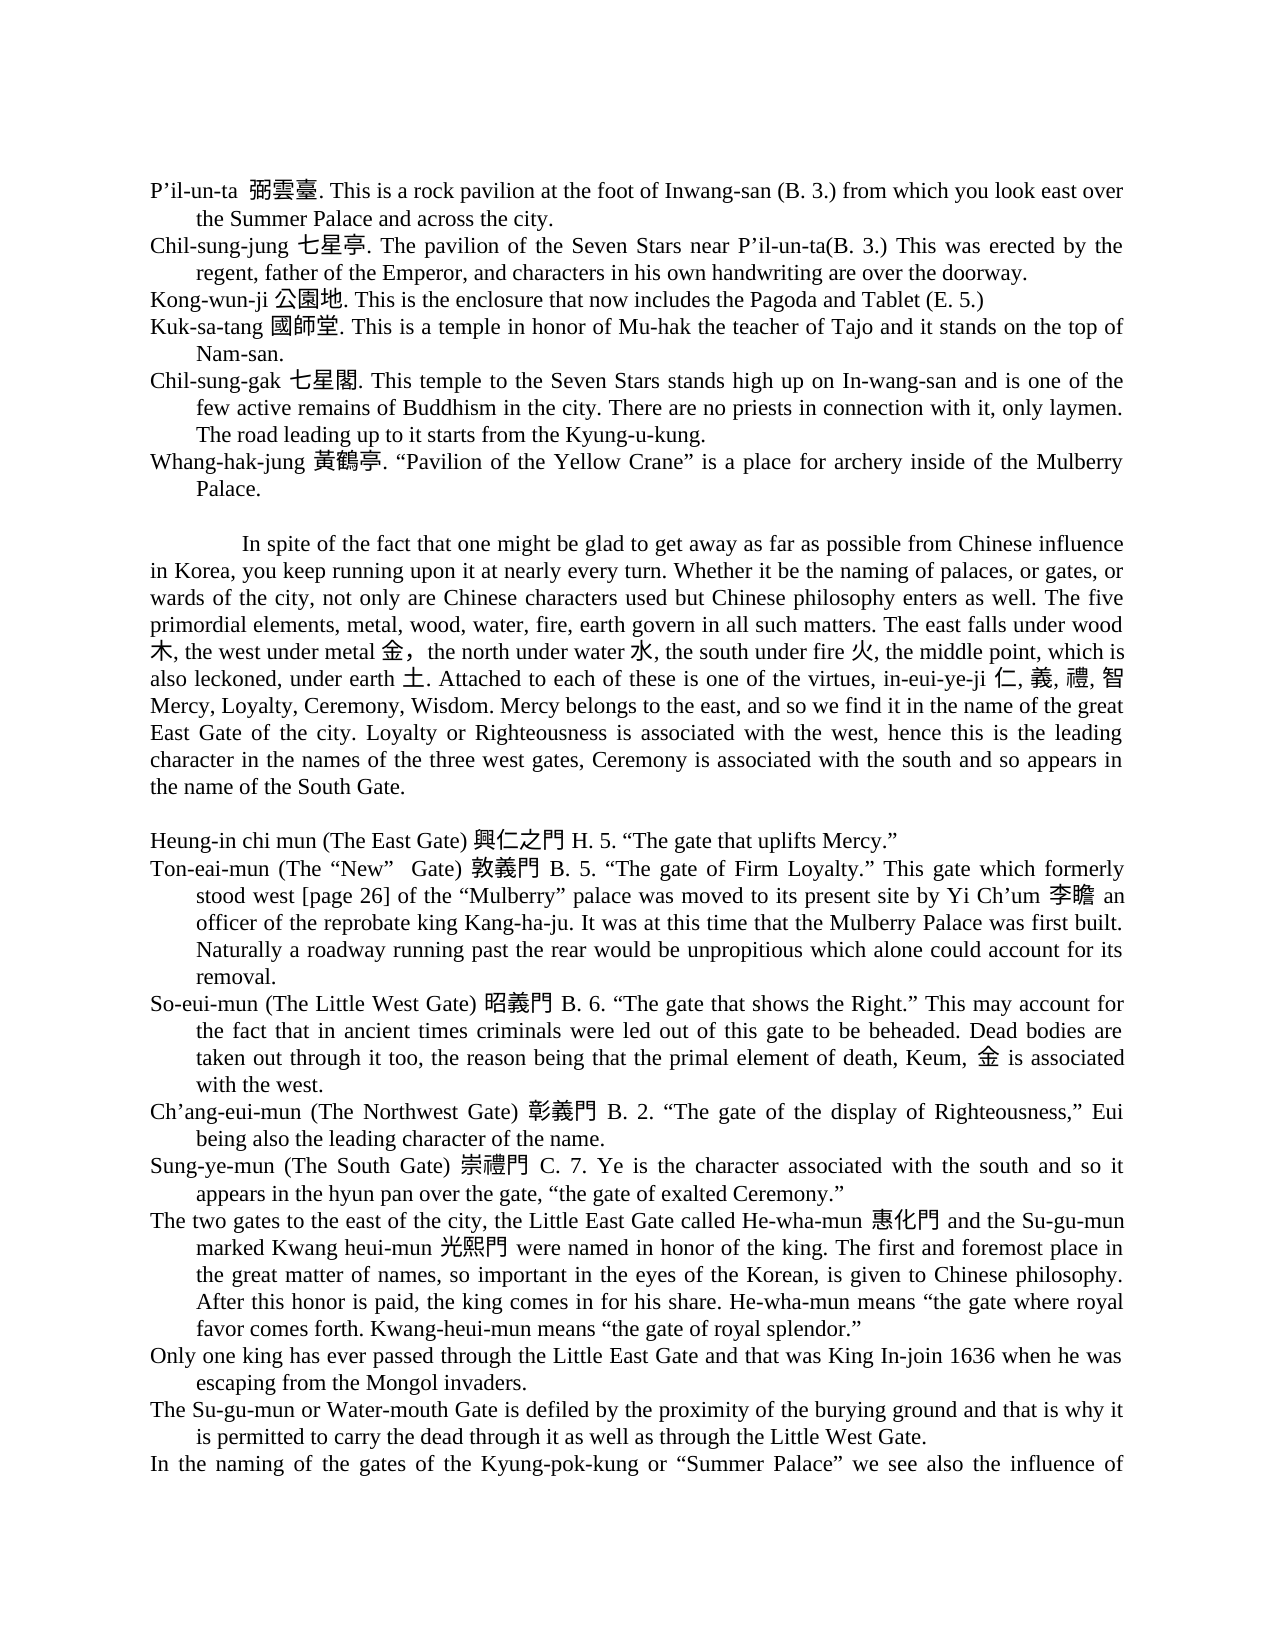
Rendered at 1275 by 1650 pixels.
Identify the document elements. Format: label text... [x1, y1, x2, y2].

text The Su-gu-mun or Water-mouth Gate is defiled by the proximity of the burying ground and that is why it is permitted to carry the dead through it as well as through the Little West Gate. [150, 1396, 1125, 1450]
text The two gates to the east of the city, the Little East Gate called He-wha-mun 惠化門 and the Su-gu-mun marked Kwang heui-mun 光熙門 were named in honor of the king. The first and foremost place in the great matter of names, so important in the eyes of the Korean, is given to Chinese philosophy. After this honor is paid, the king comes in for his share. He-wha-mun means “the gate where royal favor comes forth. Kwang-heui-mun means “the gate of royal splendor.” [150, 1206, 1125, 1342]
text In spite of the fact that one might be glad to get away as far as possible from Chinese influence in Korea, you keep running upon it at nearly every turn. Whether it be the naming of palaces, or gates, or wards of the city, not only are Chinese characters used but Chinese philosophy enters as well. The five primordial elements, metal, wood, water, fire, earth govern in all such matters. The east falls under wood 木, the west under metal 金，the north under water 水, the south under fire 火, the middle point, which is also leckoned, under earth 土. Attached to each of these is one of the virtues, in-eui-ye-ji 仁, 義, 禮, 智 Mercy, Loyalty, Ceremony, Wisdom. Mercy belongs to the east, and so we find it in the name of the great East Gate of the city. Loyalty or Righteousness is associated with the west, hence this is the leading character in the names of the three west gates, Ceremony is associated with the south and so appears in the name of the South Gate. [150, 529, 1125, 800]
text Only one king has ever passed through the Little East Gate and that was King In-join 1636 when he was escaping from the Mongol invaders. [150, 1342, 1125, 1396]
text Ch’ang-eui-mun (The Northwest Gate) 彰義門 B. 2. “The gate of the display of Righteousness,” Eui being also the leading character of the name. [150, 1098, 1125, 1152]
text Sung-ye-mun (The South Gate) 崇禮門 C. 7. Ye is the character associated with the south and so it appears in the hyun pan over the gate, “the gate of exalted Ceremony.” [150, 1152, 1125, 1206]
text Ton-eai-mun (The “New” Gate) 敦義門 B. 5. “The gate of Firm Loyalty.” This gate which formerly stood west [page 26] of the “Mulberry” palace was moved to its present site by Yi Ch’um 李瞻 an officer of the reprobate king Kang-ha-ju. It was at this time that the Mulberry Palace was first built. Naturally a roadway running past the rear would be unpropitious which alone could account for its removal. [150, 854, 1125, 990]
text So-eui-mun (The Little West Gate) 昭義門 B. 6. “The gate that shows the Right.” This may account for the fact that in ancient times criminals were led out of this gate to be beheaded. Dead bodies are taken out through it too, the reason being that the primal element of death, Keum, 金 is associated with the west. [150, 990, 1125, 1098]
text Kong-wun-ji 公園地. This is the enclosure that now includes the Pagoda and Tablet (E. 5.) [150, 286, 1125, 313]
text P’il-un-ta 弼雲臺. This is a rock pavilion at the foot of Inwang-san (B. 3.) from which you look east over the Summer Palace and across the city. [150, 177, 1125, 231]
text Heung-in chi mun (The East Gate) 興仁之門 H. 5. “The gate that uplifts Mercy.” [150, 827, 1125, 854]
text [150, 1450, 1125, 1477]
text Chil-sung-jung 七星亭. The pavilion of the Seven Stars near P’il-un-ta(B. 3.) This was erected by the regent, father of the Emperor, and characters in his own handwriting are over the doorway. [150, 231, 1125, 286]
text Whang-hak-jung 黃鶴亭. “Pavilion of the Yellow Crane” is a place for archery inside of the Mulberry Palace. [150, 448, 1125, 502]
text Chil-sung-gak 七星閣. This temple to the Seven Stars stands high up on In-wang-san and is one of the few active remains of Buddhism in the city. There are no priests in connection with it, only laymen. The road leading up to it starts from the Kyung-u-kung. [150, 367, 1125, 448]
text Kuk-sa-tang 國師堂. This is a temple in honor of Mu-hak the teacher of Tajo and it stands on the top of Nam-san. [150, 313, 1125, 367]
